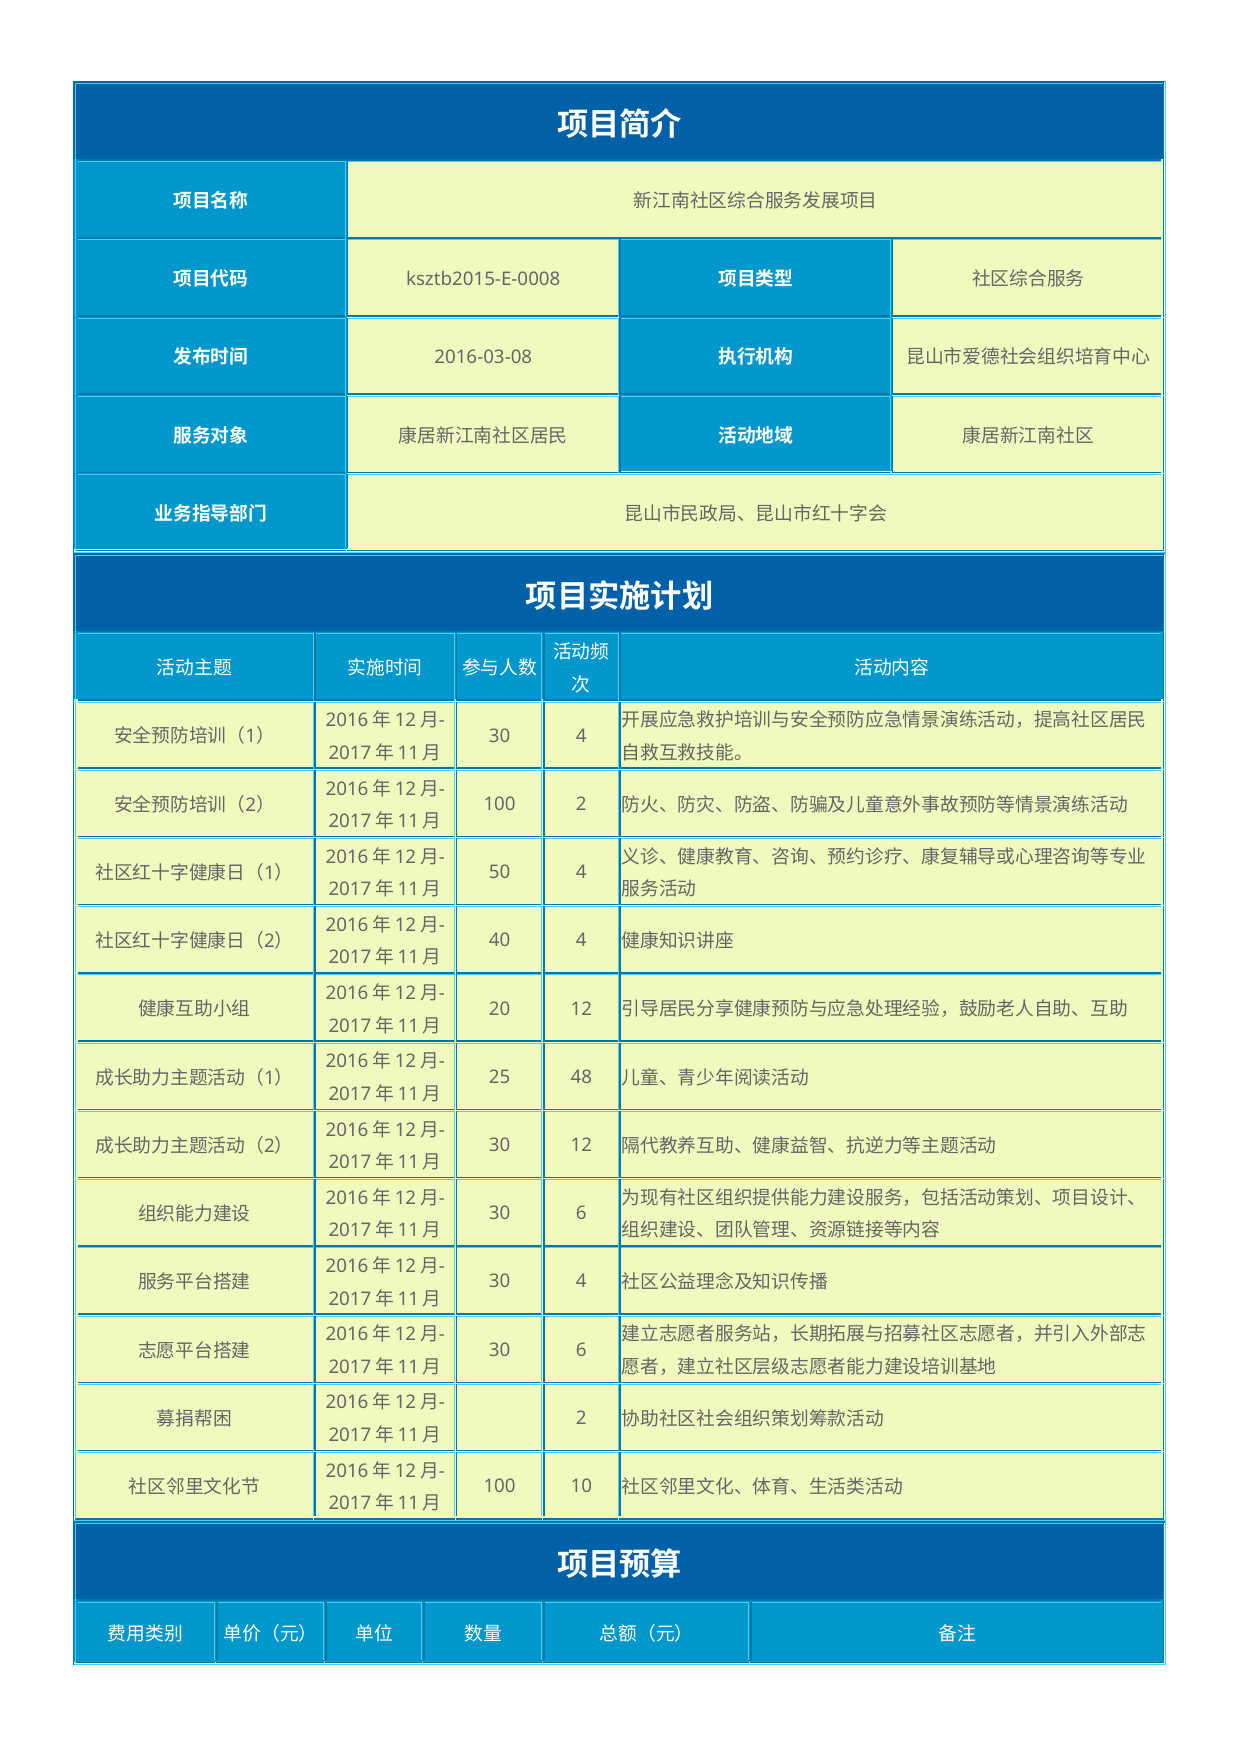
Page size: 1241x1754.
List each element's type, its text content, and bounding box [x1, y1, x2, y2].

table_cell 业务指导部门 [76, 471, 347, 549]
table_cell 活动内容 [619, 631, 1164, 699]
table_cell 引导居民分享健康预防与应急处理经验，鼓励老人自助、互助 [621, 972, 1163, 1040]
table_cell 募捐帮困 [76, 1381, 313, 1449]
table_cell 30 [457, 1112, 541, 1177]
table_header 项目简介 [76, 84, 1163, 159]
table_cell 项目类型 [621, 240, 890, 315]
table_cell 费用类别 [76, 1599, 216, 1662]
table_cell 防火、防灾、防盗、防骗及儿童意外事故预防等情景演练活动 [621, 767, 1163, 836]
table_cell 组织能力建设 [74, 1177, 314, 1245]
table_cell 2 [545, 771, 618, 836]
table_cell 安全预防培训（1） [76, 699, 313, 767]
table_cell 4 [545, 703, 618, 767]
table_cell 30 [457, 1317, 541, 1381]
table_cell 康居新江南社区 [893, 393, 1163, 471]
table_cell 发布时间 [76, 315, 345, 393]
table_cell 成长助力主题活动（2） [76, 1109, 313, 1177]
table_cell 4 [545, 907, 618, 972]
table_header 项目预算 [76, 1524, 1163, 1599]
table_cell 30 [457, 1180, 541, 1245]
table_cell 执行机构 [621, 319, 890, 393]
table_cell 隔代教养互助、健康益智、抗逆力等主题活动 [621, 1109, 1163, 1177]
table_cell 100 [456, 1450, 543, 1518]
table_cell 健康互助小组 [76, 972, 313, 1040]
table_cell 新江南社区综合服务发展项目 [348, 159, 1163, 237]
table_cell 4 [545, 839, 618, 904]
table_cell 12 [545, 1112, 618, 1177]
table_cell 协助社区社会组织策划筹款活动 [621, 1381, 1163, 1449]
table_cell 100 [457, 771, 541, 836]
table_cell 成长助力主题活动（1） [76, 1040, 313, 1108]
table_cell ksztb2015-E-0008 [348, 240, 618, 315]
table_cell 12 [545, 975, 618, 1040]
table_cell 儿童、青少年阅读活动 [621, 1040, 1163, 1108]
table_cell 30 [457, 1248, 541, 1313]
table_cell 社区红十字健康日（2） [74, 904, 314, 972]
table_cell 48 [545, 1044, 618, 1108]
table_cell [457, 1385, 541, 1449]
table_cell 总额（元） [543, 1601, 750, 1662]
table_cell 25 [457, 1044, 541, 1108]
table_cell 康居新江南社区居民 [348, 397, 618, 471]
table_cell 2 [545, 1385, 618, 1449]
table_cell 30 [457, 703, 541, 767]
table_cell 项目代码 [76, 237, 345, 315]
table_cell 社区邻里文化节 [76, 1450, 314, 1518]
table_cell 6 [545, 1317, 618, 1381]
table_cell 参与人数 [457, 634, 541, 699]
table_cell 活动地域 [621, 397, 890, 471]
table_cell 项目名称 [76, 159, 345, 237]
table_cell 昆山市爱德社会组织培育中心 [893, 315, 1163, 393]
table_cell 服务对象 [76, 393, 345, 471]
table_cell 社区公益理念及知识传播 [621, 1245, 1163, 1313]
table_cell 数量 [423, 1601, 543, 1662]
table_cell 社区综合服务 [893, 237, 1163, 315]
table_cell 昆山市民政局、昆山市红十字会 [347, 471, 1163, 549]
table_cell 40 [457, 907, 541, 972]
table_cell 4 [545, 1248, 618, 1313]
table_cell 安全预防培训（2） [76, 767, 313, 836]
table_cell 社区红十字健康日（1） [74, 836, 314, 904]
table_cell 单位 [325, 1601, 423, 1662]
table_cell 志愿平台搭建 [76, 1313, 313, 1381]
table_cell 服务平台搭建 [76, 1245, 313, 1313]
table_cell 实施时间 [316, 634, 454, 699]
table_cell 社区邻里文化、体育、生活类活动 [619, 1450, 1163, 1518]
table_header 项目实施计划 [76, 556, 1163, 631]
table_cell 50 [457, 839, 541, 904]
table_cell 活动主题 [74, 631, 314, 699]
table_cell 6 [545, 1180, 618, 1245]
table_cell 单价（元） [216, 1601, 325, 1662]
table_cell 20 [457, 975, 541, 1040]
table_cell 10 [543, 1453, 619, 1518]
table_cell 2016-03-08 [348, 319, 618, 393]
table_cell 备注 [750, 1599, 1163, 1662]
table_cell 健康知识讲座 [619, 904, 1164, 972]
